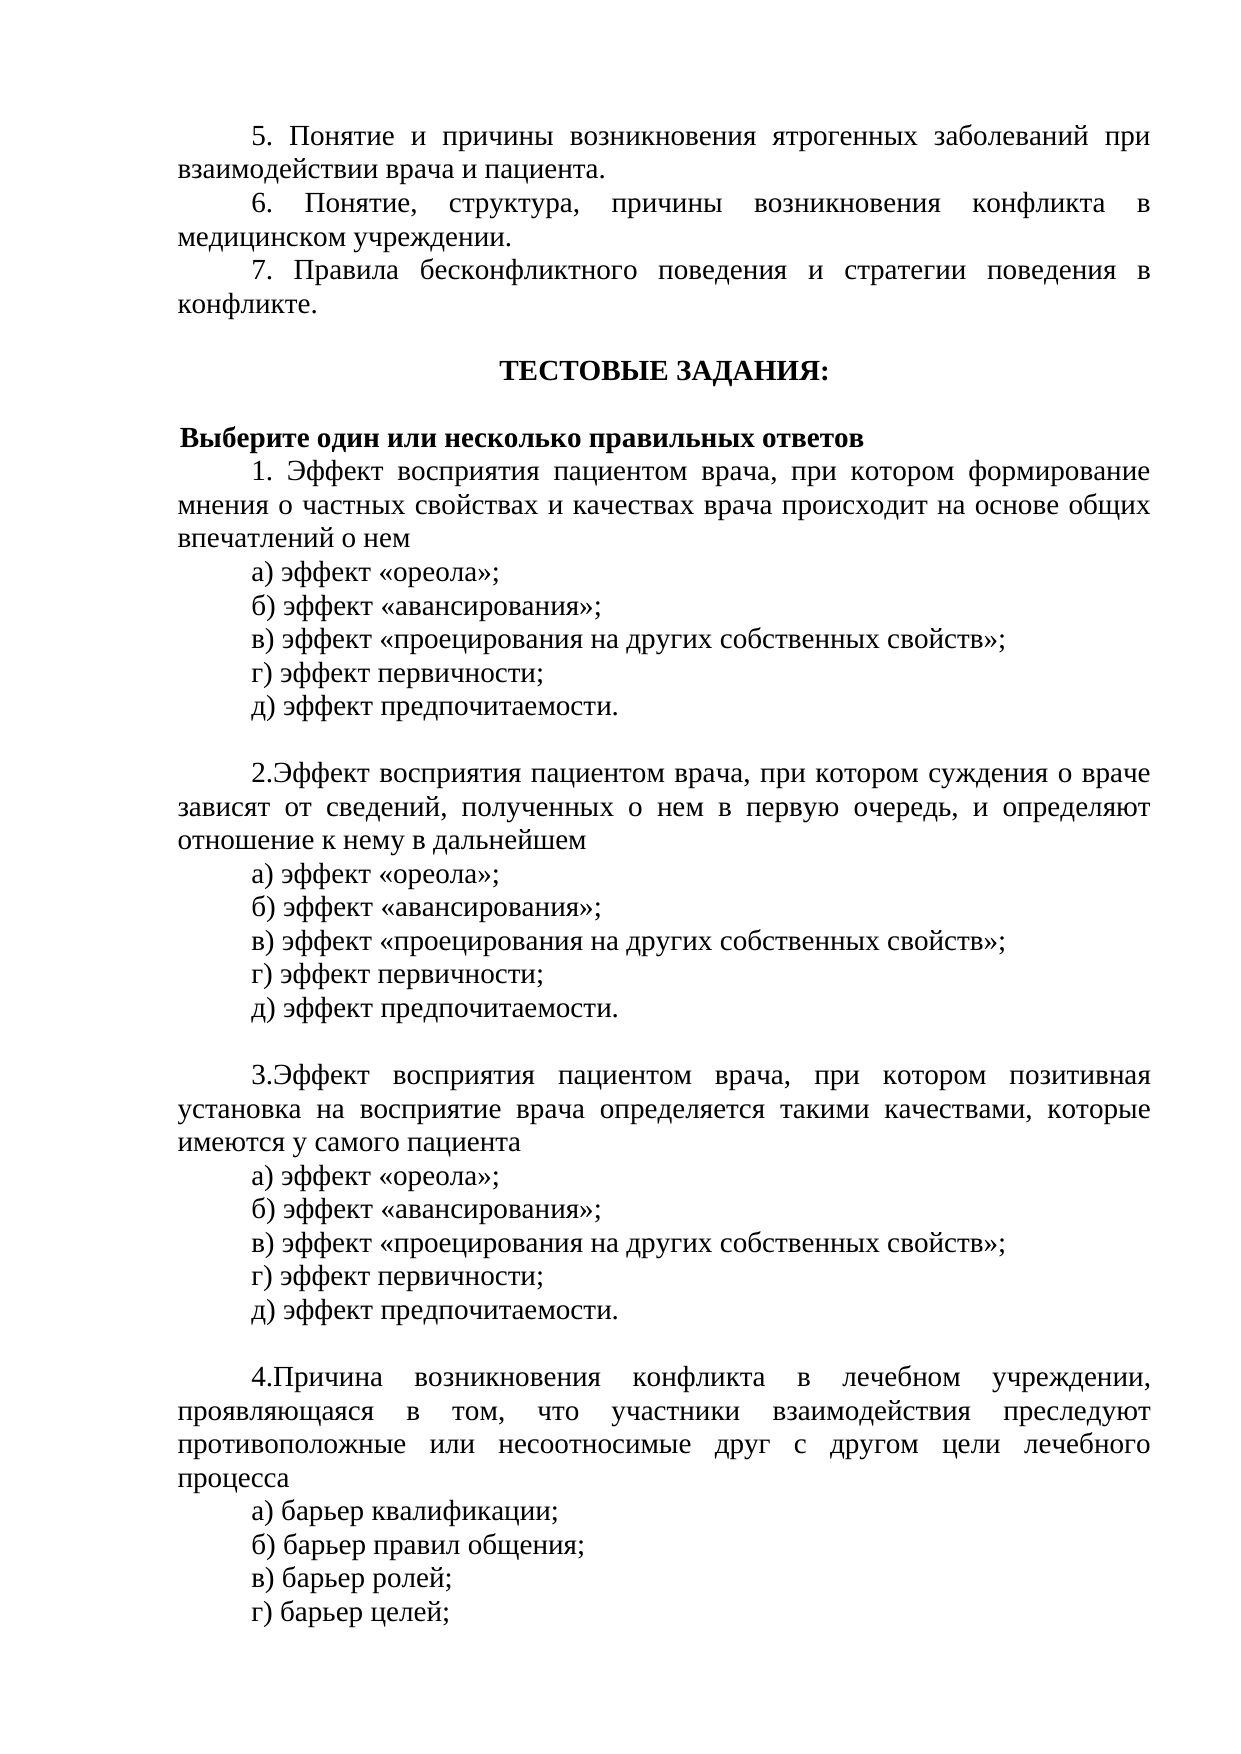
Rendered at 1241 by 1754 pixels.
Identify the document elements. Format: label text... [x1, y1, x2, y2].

text д) эффект предпочитаемости. [177, 688, 1152, 722]
text в) эффект «проецирования на других собственных свойств»; [177, 621, 1152, 655]
text Выберите один или несколько правильных ответов [136, 420, 1152, 453]
text б) эффект «авансирования»; [177, 588, 1152, 621]
text ТЕСТОВЫЕ ЗАДАНИЯ: [177, 353, 1152, 386]
text в) эффект «проецирования на других собственных свойств»; [177, 1225, 1152, 1258]
text в) барьер ролей; [177, 1560, 1152, 1594]
text а) эффект «ореола»; [177, 856, 1152, 889]
text 1. Эффект восприятия пациентом врача, при котором формирование мнения о частных свойствах и качествах врача происходит на основе общих впечатлений о нем [177, 453, 1152, 554]
text 2.Эффект восприятия пациентом врача, при котором суждения о враче зависят от сведений, полученных о нем в первую очередь, и определяют отношение к нему в дальнейшем [177, 755, 1152, 856]
text г) барьер целей; [177, 1594, 1152, 1627]
text д) эффект предпочитаемости. [177, 990, 1152, 1024]
text д) эффект предпочитаемости. [177, 1292, 1152, 1326]
text г) эффект первичности; [177, 957, 1152, 990]
text 6. Понятие, структура, причины возникновения конфликта в медицинском учреждении. [177, 185, 1152, 252]
text б) эффект «авансирования»; [177, 1191, 1152, 1225]
text 7. Правила бесконфликтного поведения и стратегии поведения в конфликте. [177, 252, 1152, 319]
text а) эффект «ореола»; [177, 1158, 1152, 1191]
text 4.Причина возникновения конфликта в лечебном учреждении, проявляющаяся в том, что участники взаимодействия преследуют противоположные или несоотносимые друг с другом цели лечебного процесса [177, 1359, 1152, 1493]
text в) эффект «проецирования на других собственных свойств»; [177, 923, 1152, 957]
text 3.Эффект восприятия пациентом врача, при котором позитивная установка на восприятие врача определяется такими качествами, которые имеются у самого пациента [177, 1057, 1152, 1158]
text 5. Понятие и причины возникновения ятрогенных заболеваний при взаимодействии врача и пациента. [177, 118, 1152, 185]
text а) эффект «ореола»; [177, 554, 1152, 588]
text б) эффект «авансирования»; [177, 889, 1152, 923]
text б) барьер правил общения; [177, 1527, 1152, 1560]
text г) эффект первичности; [177, 1258, 1152, 1292]
text а) барьер квалификации; [177, 1493, 1152, 1527]
text г) эффект первичности; [177, 655, 1152, 688]
